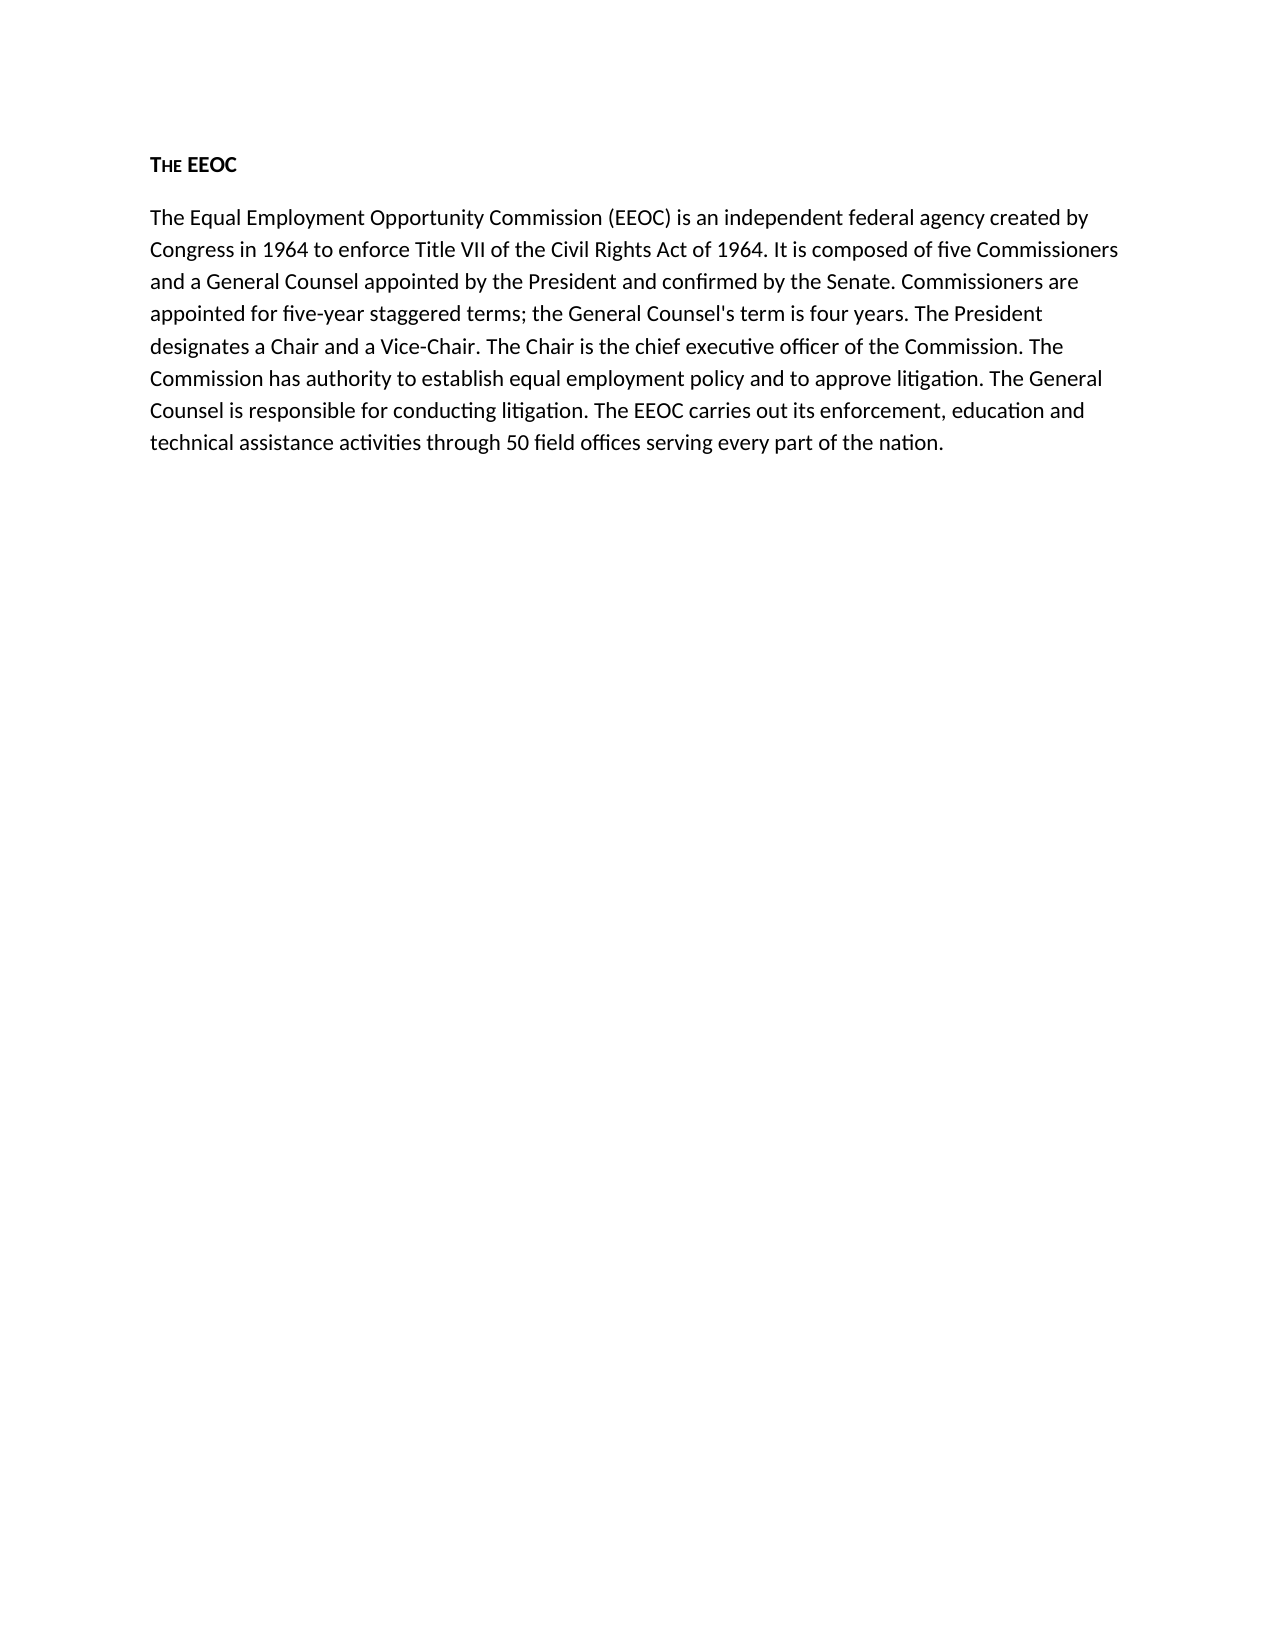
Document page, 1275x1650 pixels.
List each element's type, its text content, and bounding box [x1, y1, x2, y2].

text The Equal Employment Opportunity Commission (EEOC) is an independent federal agency created by Congress in 1964 to enforce Title VII of the Civil Rights Act of 1964. It is composed of five Commissioners and a General Counsel appointed by the President and confirmed by the Senate. Commissioners are appointed for five-year staggered terms; the General Counsel's term is four years. The President designates a Chair and a Vice-Chair. The Chair is the chief executive officer of the Commission. The Commission has authority to establish equal employment policy and to approve litigation. The General Counsel is responsible for conducting litigation. The EEOC carries out its enforcement, education and technical assistance activities through 50 field offices serving every part of the nation. [150, 203, 1125, 456]
text The EEOC [150, 150, 1125, 178]
